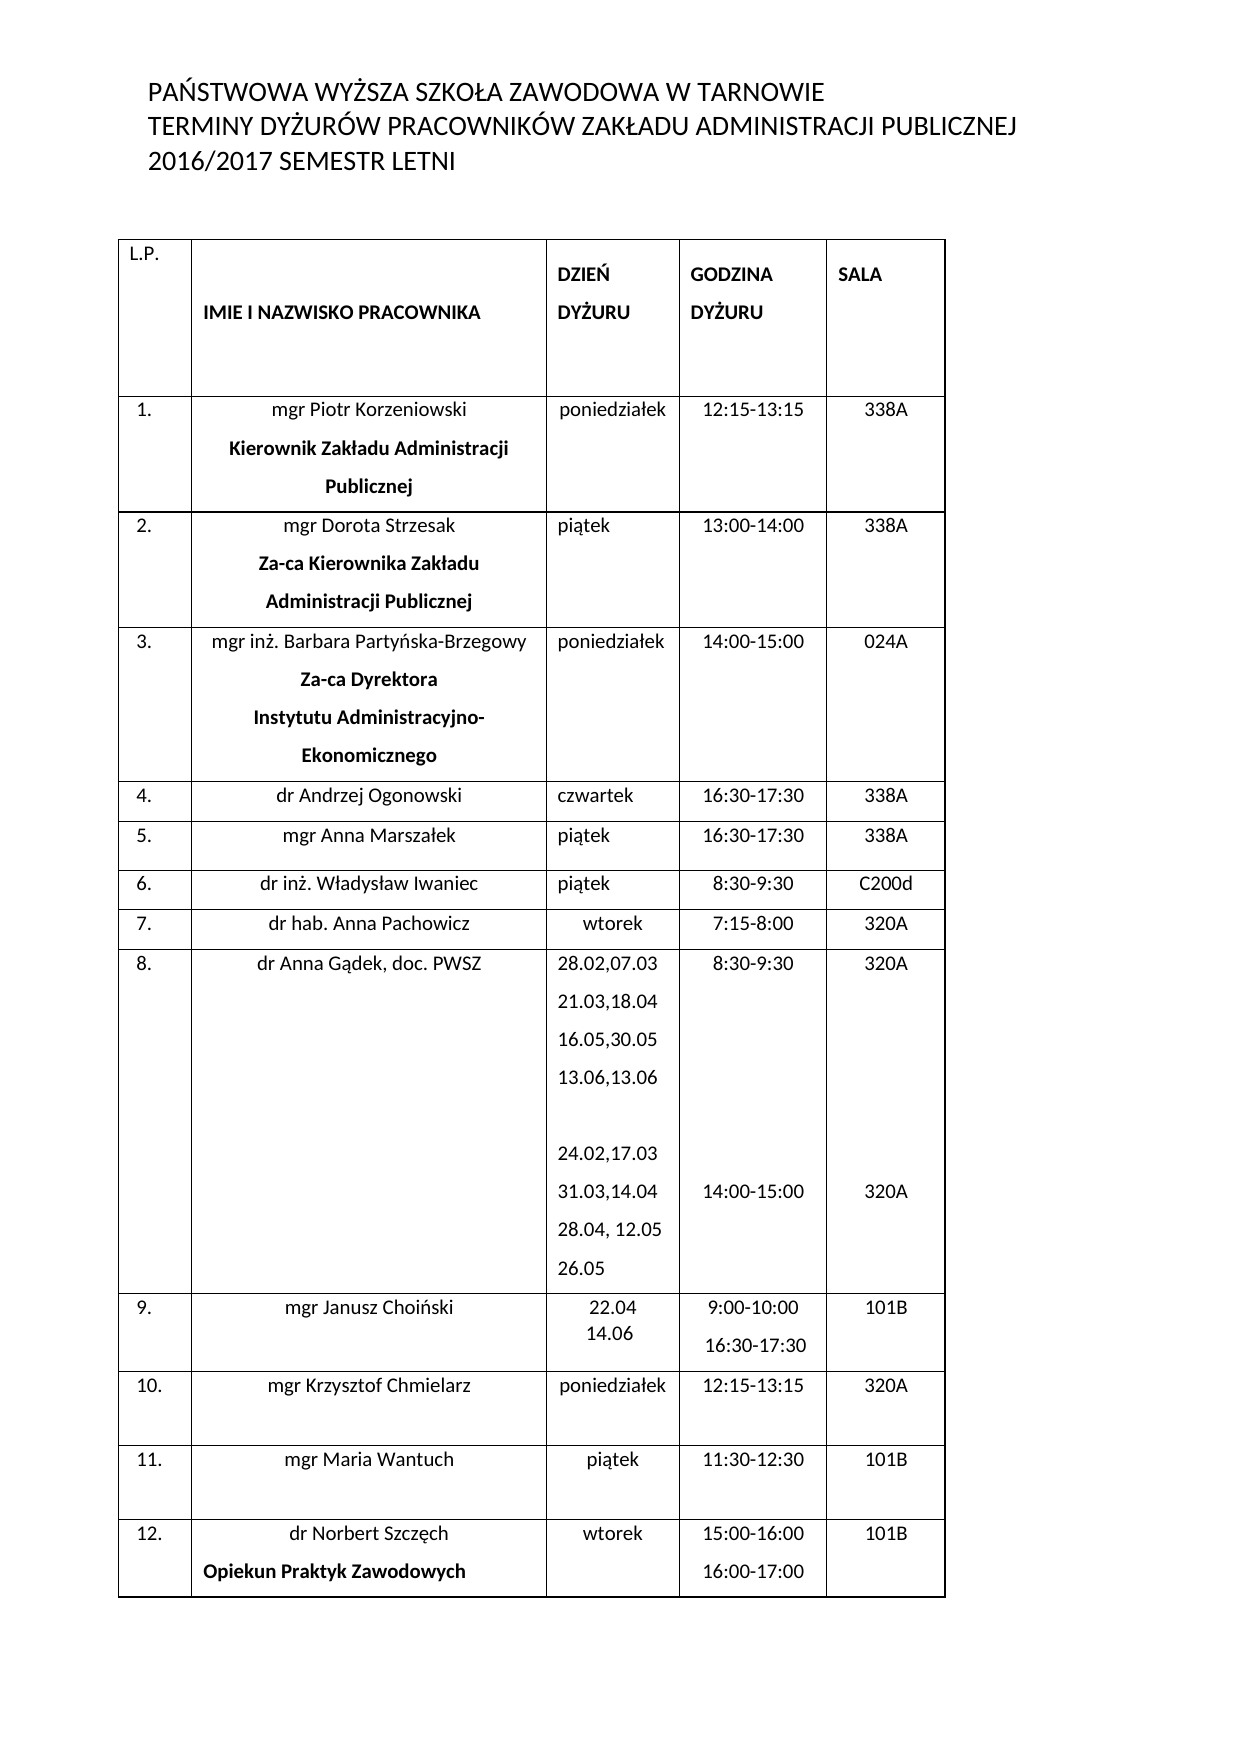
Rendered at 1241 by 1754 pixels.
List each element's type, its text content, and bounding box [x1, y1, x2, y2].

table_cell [680, 1520, 826, 1596]
table_cell 16:30-17:30 [680, 782, 826, 821]
table_cell poniedziałek [547, 397, 679, 511]
table_header GODZINA DYŻURU [680, 240, 826, 396]
table_cell [119, 1446, 191, 1519]
table_cell 28.02,07.03 21.03,18.0416.05,30.0513.06,13.06 24.02,17.0331.03,14.0428.04, 12.05 26.05 [547, 950, 679, 1293]
table_cell 101B [827, 1520, 944, 1596]
table_cell mgr Anna Marszałek [192, 822, 546, 869]
table_cell 7:15-8:00 [680, 910, 826, 949]
table_cell 024A [827, 628, 944, 781]
table_cell [119, 397, 191, 511]
table_cell 9:00-10:00 16:30-17:30 [680, 1294, 826, 1371]
table_cell 338A [827, 513, 944, 627]
table_cell 320A [827, 910, 944, 949]
table_cell wtorek [547, 910, 679, 949]
table_cell 101B [827, 1294, 944, 1371]
table_cell 16:30-17:30 [680, 822, 826, 869]
table_cell 320A 320A [827, 950, 944, 1293]
table_cell mgr Piotr Korzeniowski Kierownik Zakładu Administracji Publicznej [192, 397, 546, 511]
table_cell [119, 822, 191, 869]
table_cell [119, 910, 191, 949]
table_cell 14:00-15:00 [680, 628, 826, 781]
table_cell [119, 950, 191, 1293]
table_cell czwartek [547, 782, 679, 821]
table_cell 12:15-13:15 [680, 1372, 826, 1445]
table_cell piątek [547, 513, 679, 627]
table_cell piątek [547, 1446, 679, 1519]
table_cell mgr inż. Barbara Partyńska-Brzegowy Za-ca Dyrektora Instytutu Administracyjno-Ekonomicznego [192, 628, 546, 781]
table_cell 13:00-14:00 [680, 513, 826, 627]
table_header L.P. [119, 240, 191, 396]
table_cell 338A [827, 782, 944, 821]
table_cell 320A [827, 1372, 944, 1445]
table_cell [119, 1520, 191, 1596]
table_cell dr Andrzej Ogonowski [192, 782, 546, 821]
table_cell mgr Maria Wantuch [192, 1446, 546, 1519]
table_cell [119, 1372, 191, 1445]
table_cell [192, 1520, 546, 1596]
table_cell 8:30-9:30 14:00-15:00 [680, 950, 826, 1293]
table_cell 8:30-9:30 [680, 871, 826, 909]
table_header SALA [827, 240, 944, 396]
table_cell 338A [827, 397, 944, 511]
table_header IMIE I NAZWISKO PRACOWNIKA [192, 240, 546, 396]
table_cell 11:30-12:30 [680, 1446, 826, 1519]
table_cell [119, 513, 191, 627]
table_cell wtorek [547, 1520, 679, 1596]
table_cell poniedziałek [547, 1372, 679, 1445]
table_cell C200d [827, 871, 944, 909]
table_cell mgr Janusz Choiński [192, 1294, 546, 1371]
table_cell [119, 628, 191, 781]
table_cell poniedziałek [547, 628, 679, 781]
table_cell 101B [827, 1446, 944, 1519]
table_header DZIEŃ DYŻURU [547, 240, 679, 396]
table_cell [119, 871, 191, 909]
table_cell dr inż. Władysław Iwaniec [192, 871, 546, 909]
table_cell [119, 1294, 191, 1371]
table_cell dr Anna Gądek, doc. PWSZ [192, 950, 546, 1293]
table_cell [119, 782, 191, 821]
table_cell mgr Dorota Strzesak Za-ca Kierownika Zakładu Administracji Publicznej [192, 513, 546, 627]
table_cell 22.04 14.06 [547, 1294, 679, 1371]
table_cell dr hab. Anna Pachowicz [192, 910, 546, 949]
table_cell mgr Krzysztof Chmielarz [192, 1372, 546, 1445]
table_cell 12:15-13:15 [680, 397, 826, 511]
table_cell piątek [547, 822, 679, 869]
table_cell piątek [547, 871, 679, 909]
table_cell 338A [827, 822, 944, 869]
